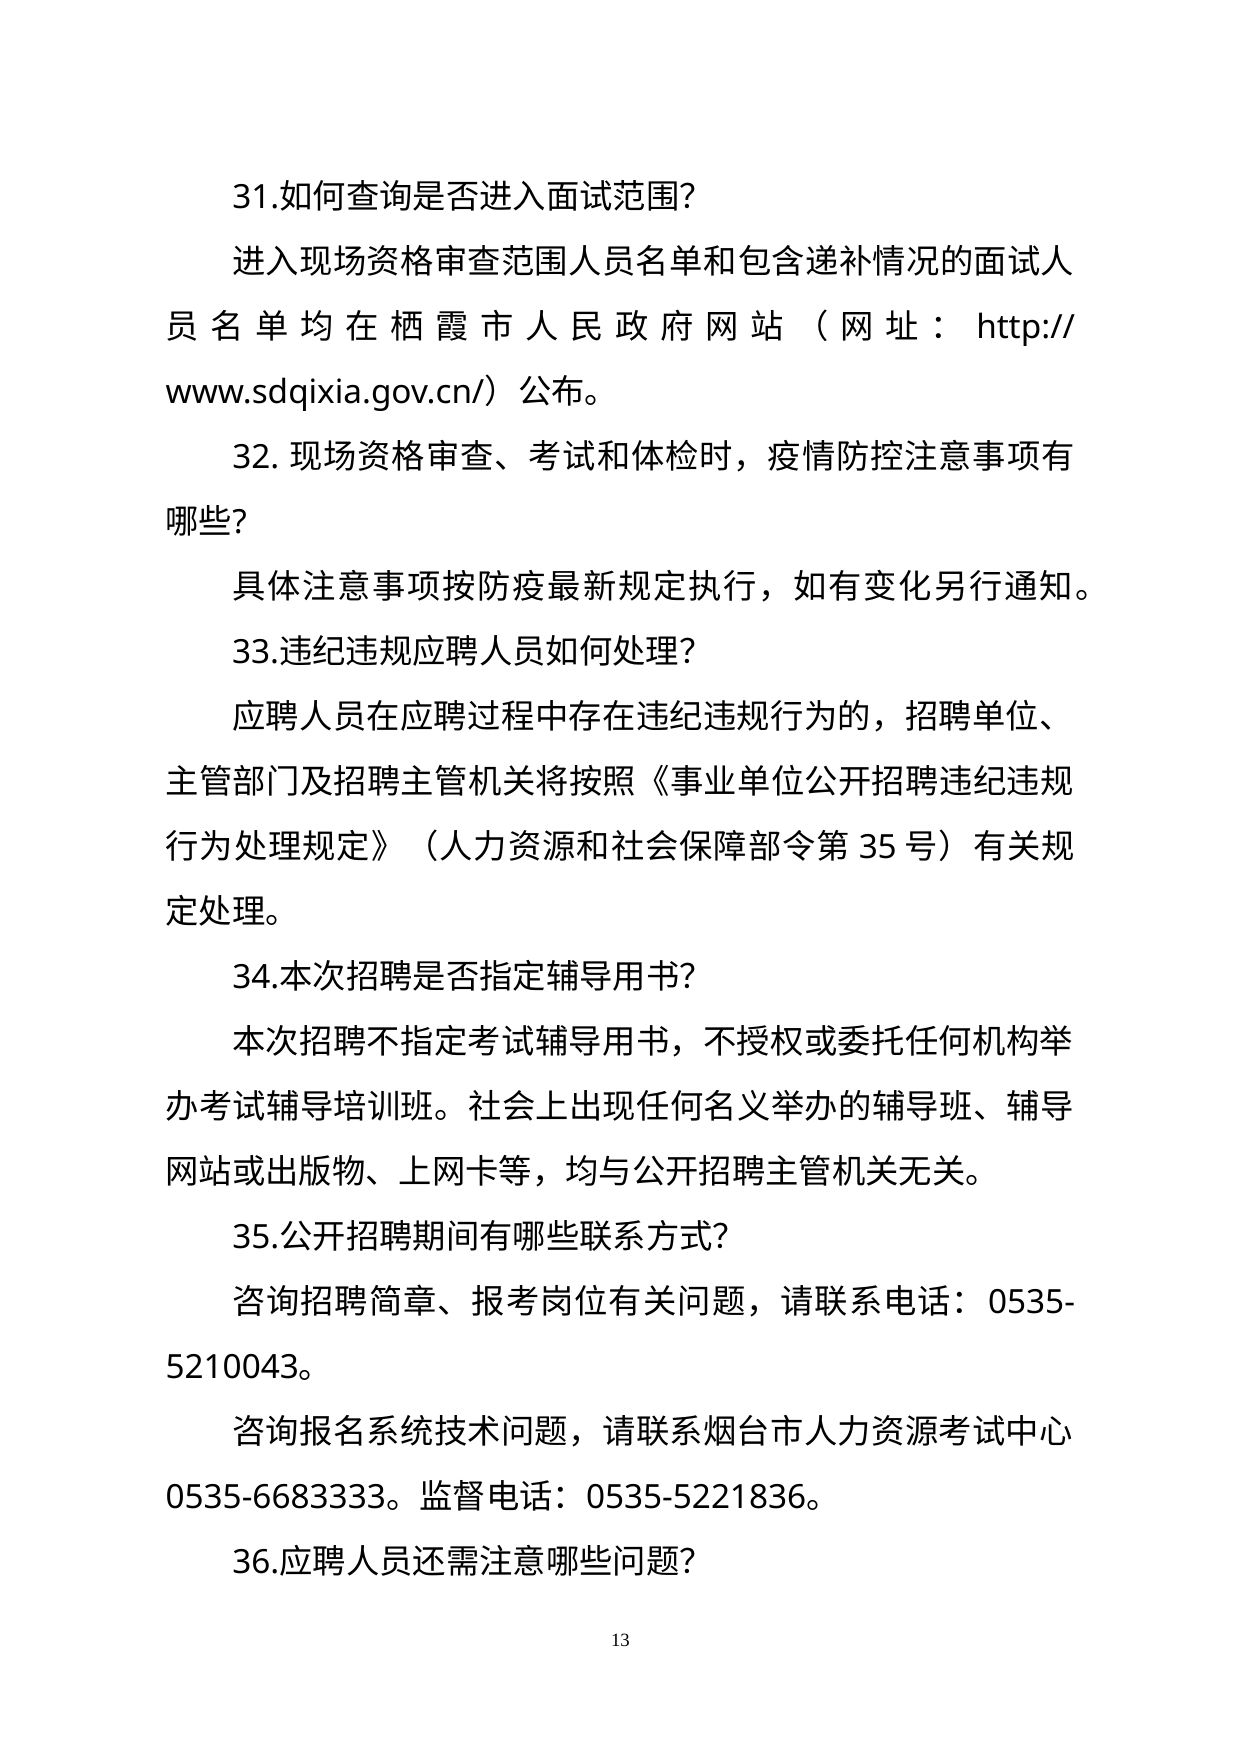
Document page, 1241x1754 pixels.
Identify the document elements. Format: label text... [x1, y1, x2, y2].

text 应聘人员在应聘过程中存在违纪违规行为的，招聘单位、主管部门及招聘主管机关将按照《事业单位公开招聘违纪违规行为处理规定》（人力资源和社会保障部令第35号）有关规定处理。 [165, 682, 1075, 942]
text 34.本次招聘是否指定辅导用书？ [165, 942, 1075, 1007]
text 具体注意事项按防疫最新规定执行，如有变化另行通知。33.违纪违规应聘人员如何处理？ [232, 552, 1075, 682]
text 32. 现场资格审查、考试和体检时，疫情防控注意事项有哪些? [165, 422, 1075, 552]
text 本次招聘不指定考试辅导用书，不授权或委托任何机构举办考试辅导培训班。社会上出现任何名义举办的辅导班、辅导网站或出版物、上网卡等，均与公开招聘主管机关无关。 [165, 1007, 1075, 1202]
text 36.应聘人员还需注意哪些问题？ [165, 1527, 1075, 1592]
text 进入现场资格审查范围人员名单和包含递补情况的面试人员名单均在栖霞市人民政府网站（网址：http://www.sdqixia.gov.cn/）公布。 [165, 227, 1075, 422]
text 31.如何查询是否进入面试范围？ [165, 162, 1075, 227]
text 35.公开招聘期间有哪些联系方式？ [165, 1202, 1075, 1267]
text 咨询招聘简章、报考岗位有关问题，请联系电话：0535-5210043。 [165, 1267, 1075, 1397]
text 咨询报名系统技术问题，请联系烟台市人力资源考试中心：0535-6683333。监督电话：0535-5221836。 [165, 1397, 1075, 1527]
